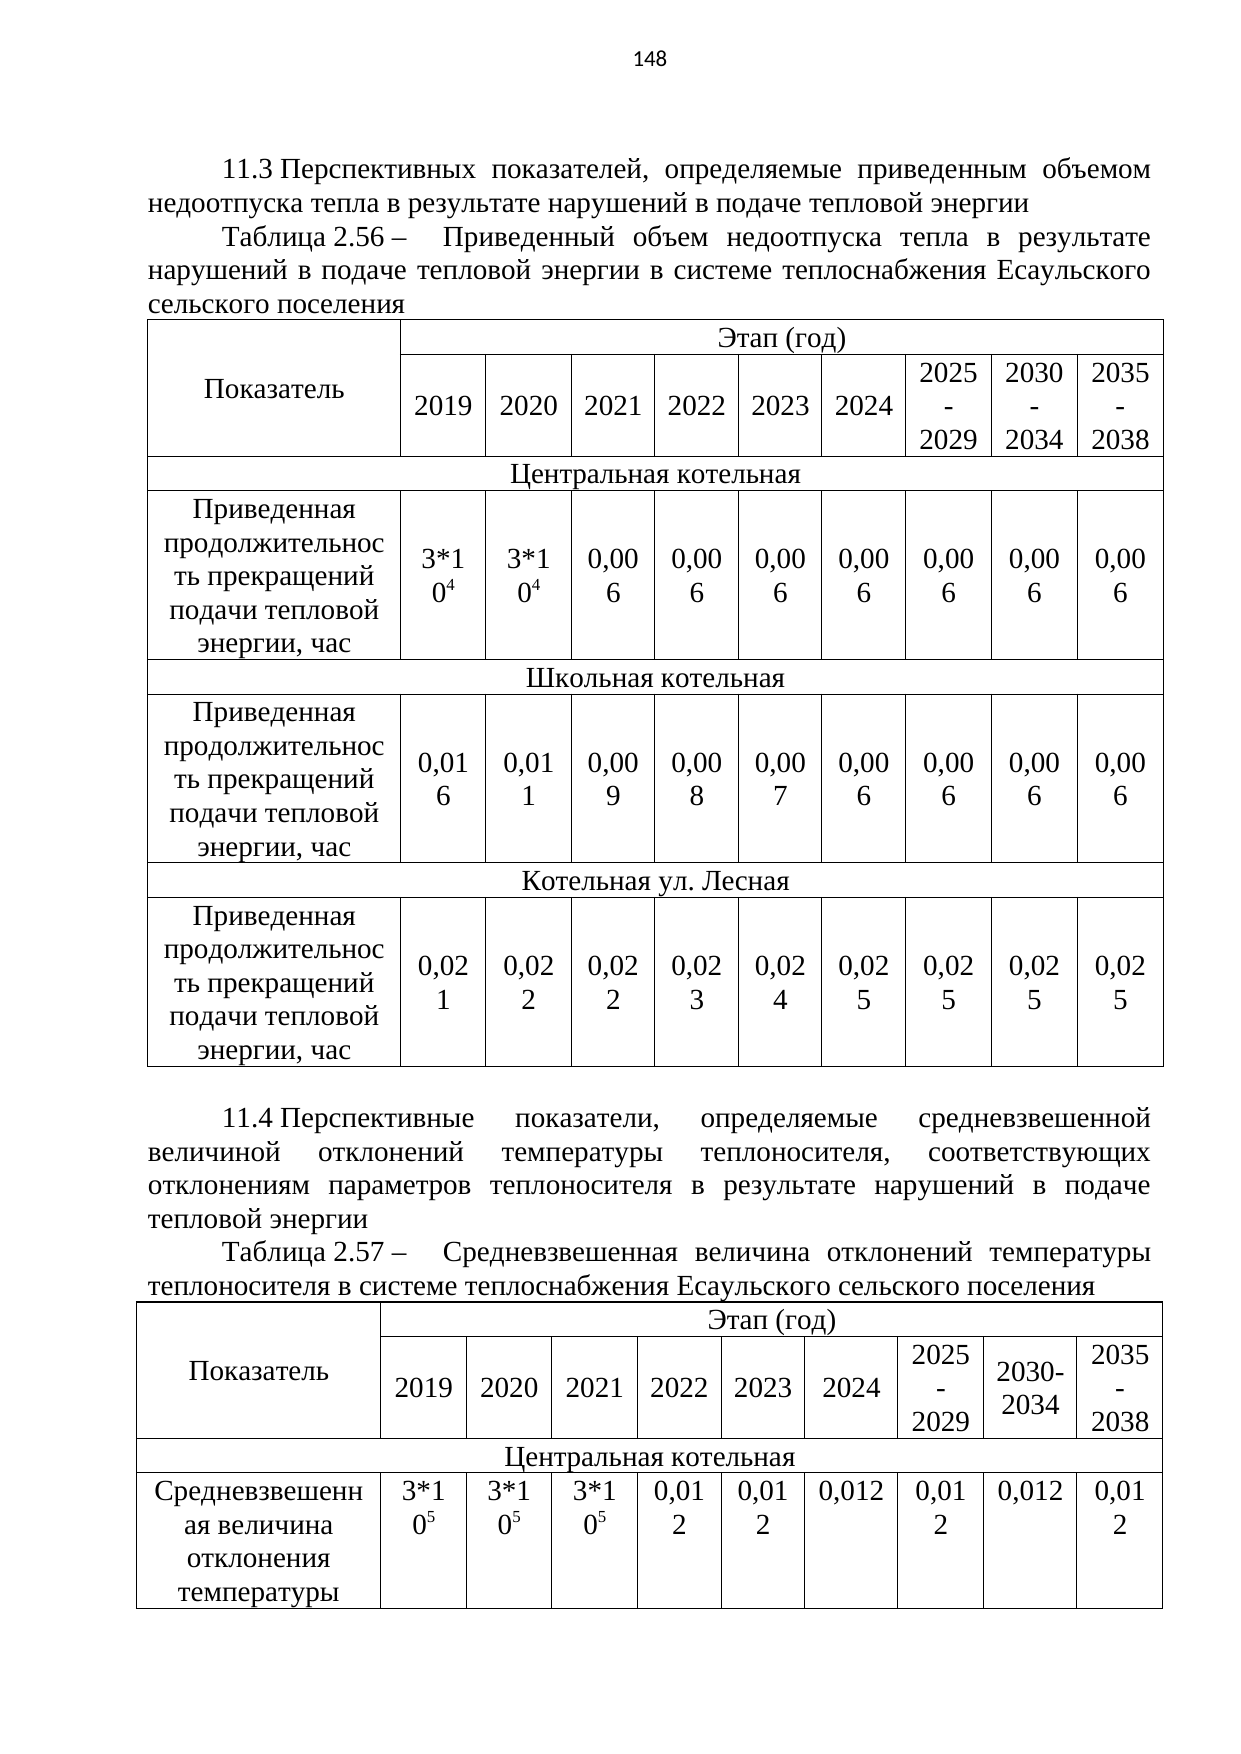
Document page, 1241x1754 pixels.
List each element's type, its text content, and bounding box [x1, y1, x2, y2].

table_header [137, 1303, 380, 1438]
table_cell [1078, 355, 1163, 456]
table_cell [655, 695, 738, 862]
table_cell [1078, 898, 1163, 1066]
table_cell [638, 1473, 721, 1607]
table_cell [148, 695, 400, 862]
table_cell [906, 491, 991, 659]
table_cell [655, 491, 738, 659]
list Средневзвешенная величина отклонений температуры теплоносителя в системе теплоснабжения Есаульского сельского поселения [148, 1234, 1152, 1301]
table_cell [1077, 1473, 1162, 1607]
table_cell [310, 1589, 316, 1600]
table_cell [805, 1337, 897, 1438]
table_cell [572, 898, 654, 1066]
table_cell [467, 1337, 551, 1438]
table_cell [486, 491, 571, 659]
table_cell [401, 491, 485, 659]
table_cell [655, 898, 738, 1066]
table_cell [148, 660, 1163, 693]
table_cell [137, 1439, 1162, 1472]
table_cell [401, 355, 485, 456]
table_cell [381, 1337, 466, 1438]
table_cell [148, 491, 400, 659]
list Приведенный объем недоотпуска тепла в результате нарушений в подаче тепловой энергии в системе теплоснабжения Есаульского сельского поселения [148, 219, 1152, 319]
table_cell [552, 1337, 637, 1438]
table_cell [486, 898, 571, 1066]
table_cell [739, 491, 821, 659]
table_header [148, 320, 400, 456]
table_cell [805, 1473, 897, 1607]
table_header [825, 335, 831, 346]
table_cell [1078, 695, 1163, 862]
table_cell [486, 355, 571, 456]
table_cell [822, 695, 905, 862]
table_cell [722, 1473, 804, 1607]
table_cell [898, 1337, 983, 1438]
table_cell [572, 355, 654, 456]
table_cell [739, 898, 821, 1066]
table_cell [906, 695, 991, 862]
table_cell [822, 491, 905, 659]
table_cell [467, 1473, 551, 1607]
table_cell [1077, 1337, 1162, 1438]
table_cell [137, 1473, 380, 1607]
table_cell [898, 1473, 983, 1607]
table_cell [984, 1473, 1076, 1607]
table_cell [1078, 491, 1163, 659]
subtitle 11.4 Перспективные показатели, определяемые средневзвешенной величиной отклонений температуры теплоносителя, соответствующих отклонениям параметров теплоносителя в результате нарушений в подаче тепловой энергии [148, 1100, 1152, 1234]
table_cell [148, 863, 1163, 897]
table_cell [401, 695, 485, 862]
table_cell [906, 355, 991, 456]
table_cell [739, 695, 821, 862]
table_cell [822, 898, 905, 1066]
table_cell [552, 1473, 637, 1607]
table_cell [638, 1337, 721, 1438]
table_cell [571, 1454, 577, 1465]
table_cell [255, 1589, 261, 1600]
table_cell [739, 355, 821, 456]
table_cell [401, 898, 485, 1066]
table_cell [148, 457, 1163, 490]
subtitle 11.3 Перспективных показателей, определяемые приведенным объемом недоотпуска тепла в результате нарушений в подаче тепловой энергии [148, 152, 1152, 219]
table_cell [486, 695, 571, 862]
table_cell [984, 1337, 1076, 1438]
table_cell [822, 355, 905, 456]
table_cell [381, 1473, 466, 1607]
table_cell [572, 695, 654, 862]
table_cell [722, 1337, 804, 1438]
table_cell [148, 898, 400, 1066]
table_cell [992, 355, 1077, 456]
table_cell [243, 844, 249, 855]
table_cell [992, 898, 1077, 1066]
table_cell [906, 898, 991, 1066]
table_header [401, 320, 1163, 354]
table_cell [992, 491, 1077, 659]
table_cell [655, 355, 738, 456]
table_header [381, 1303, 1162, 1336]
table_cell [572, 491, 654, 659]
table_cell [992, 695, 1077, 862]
